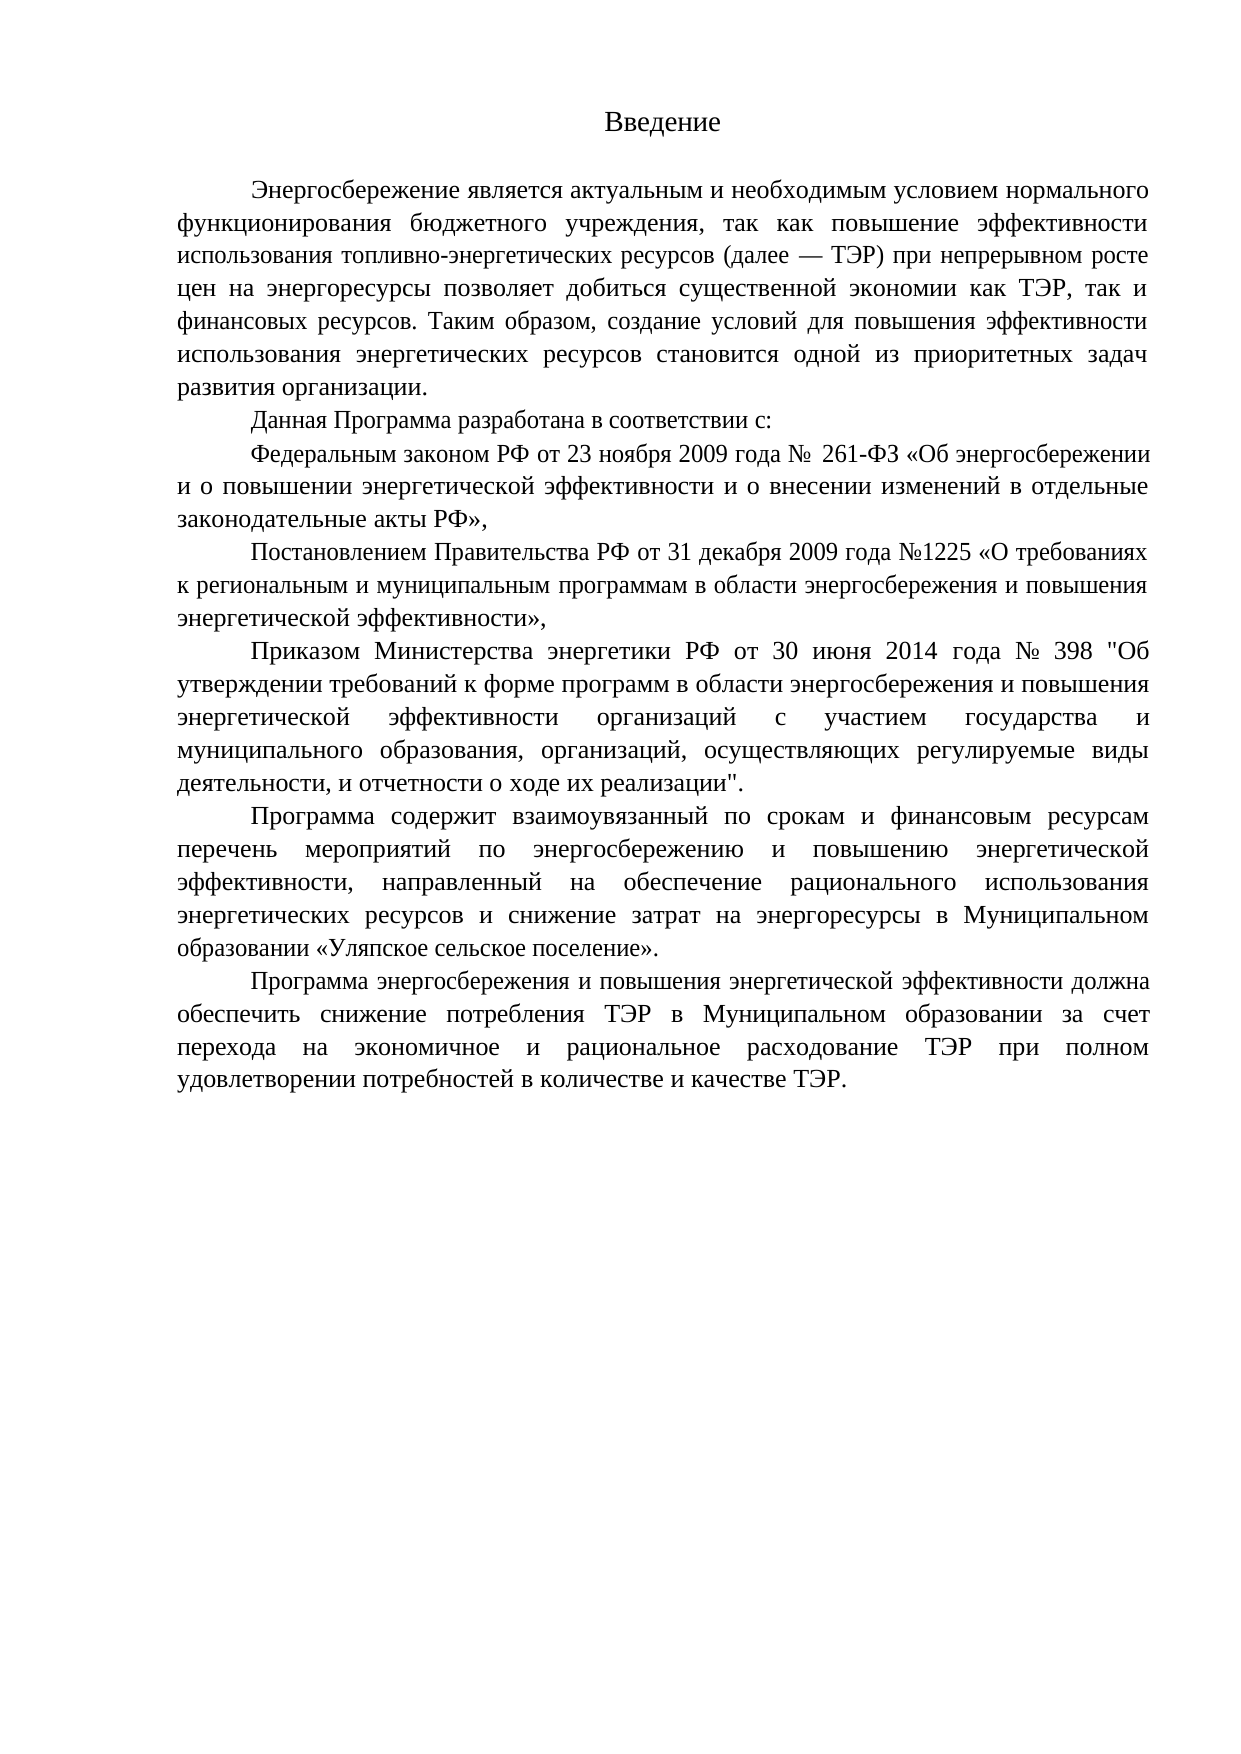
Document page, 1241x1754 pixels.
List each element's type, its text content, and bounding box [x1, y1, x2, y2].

text Программа энергосбережения и повышения энергетической эффективности должна обеспечить снижение потребления ТЭР в Муниципальном образовании за счет перехода на экономичное и рациональное расходование ТЭР при полном удовлетворении потребностей в количестве и качестве ТЭР. [177, 965, 1150, 1093]
text Федеральным законом РФ от 23 ноября 2009 года № 261-ФЗ «Об энергосбережении и о повышении энергетической эффективности и о внесении изменений в отдельные законодательные акты РФ», [177, 438, 1151, 533]
text Программа содержит взаимоувязанный по срокам и финансовым ресурсам перечень мероприятий по энергосбережению и повышению энергетической эффективности, направленный на обеспечение рационального использования энергетических ресурсов и снижение затрат на энергоресурсы в Муниципальном образовании «Уляпское сельское поселение». [177, 800, 1150, 962]
text Энергосбережение является актуальным и необходимым условием нормального функционирования бюджетного учреждения, так как повышение эффективности использования топливно-энергетических ресурсов (далее — ТЭР) при непрерывном росте цен на энергоресурсы позволяет добиться существенной экономии как ТЭР, так и финансовых ресурсов. Таким образом, создание условий для повышения эффективности использования энергетических ресурсов становится одной из приоритетных задач развития организации. [177, 174, 1149, 401]
text Данная Программа разработана в соответствии с: [251, 404, 1171, 434]
subtitle Введение [420, 104, 906, 138]
text Приказом Министерства энергетики РФ от 30 июня 2014 года № 398 "Об утверждении требований к форме программ в области энергосбережения и повышения энергетической эффективности организаций с участием государства и муниципального образования, организаций, осуществляющих регулируемые виды деятельности, и отчетности о ходе их реализации". [177, 635, 1150, 797]
text Постановлением Правительства РФ от 31 декабря 2009 года №1225 «О требованиях к региональным и муниципальным программам в области энергосбережения и повышения энергетической эффективности», [177, 536, 1147, 632]
